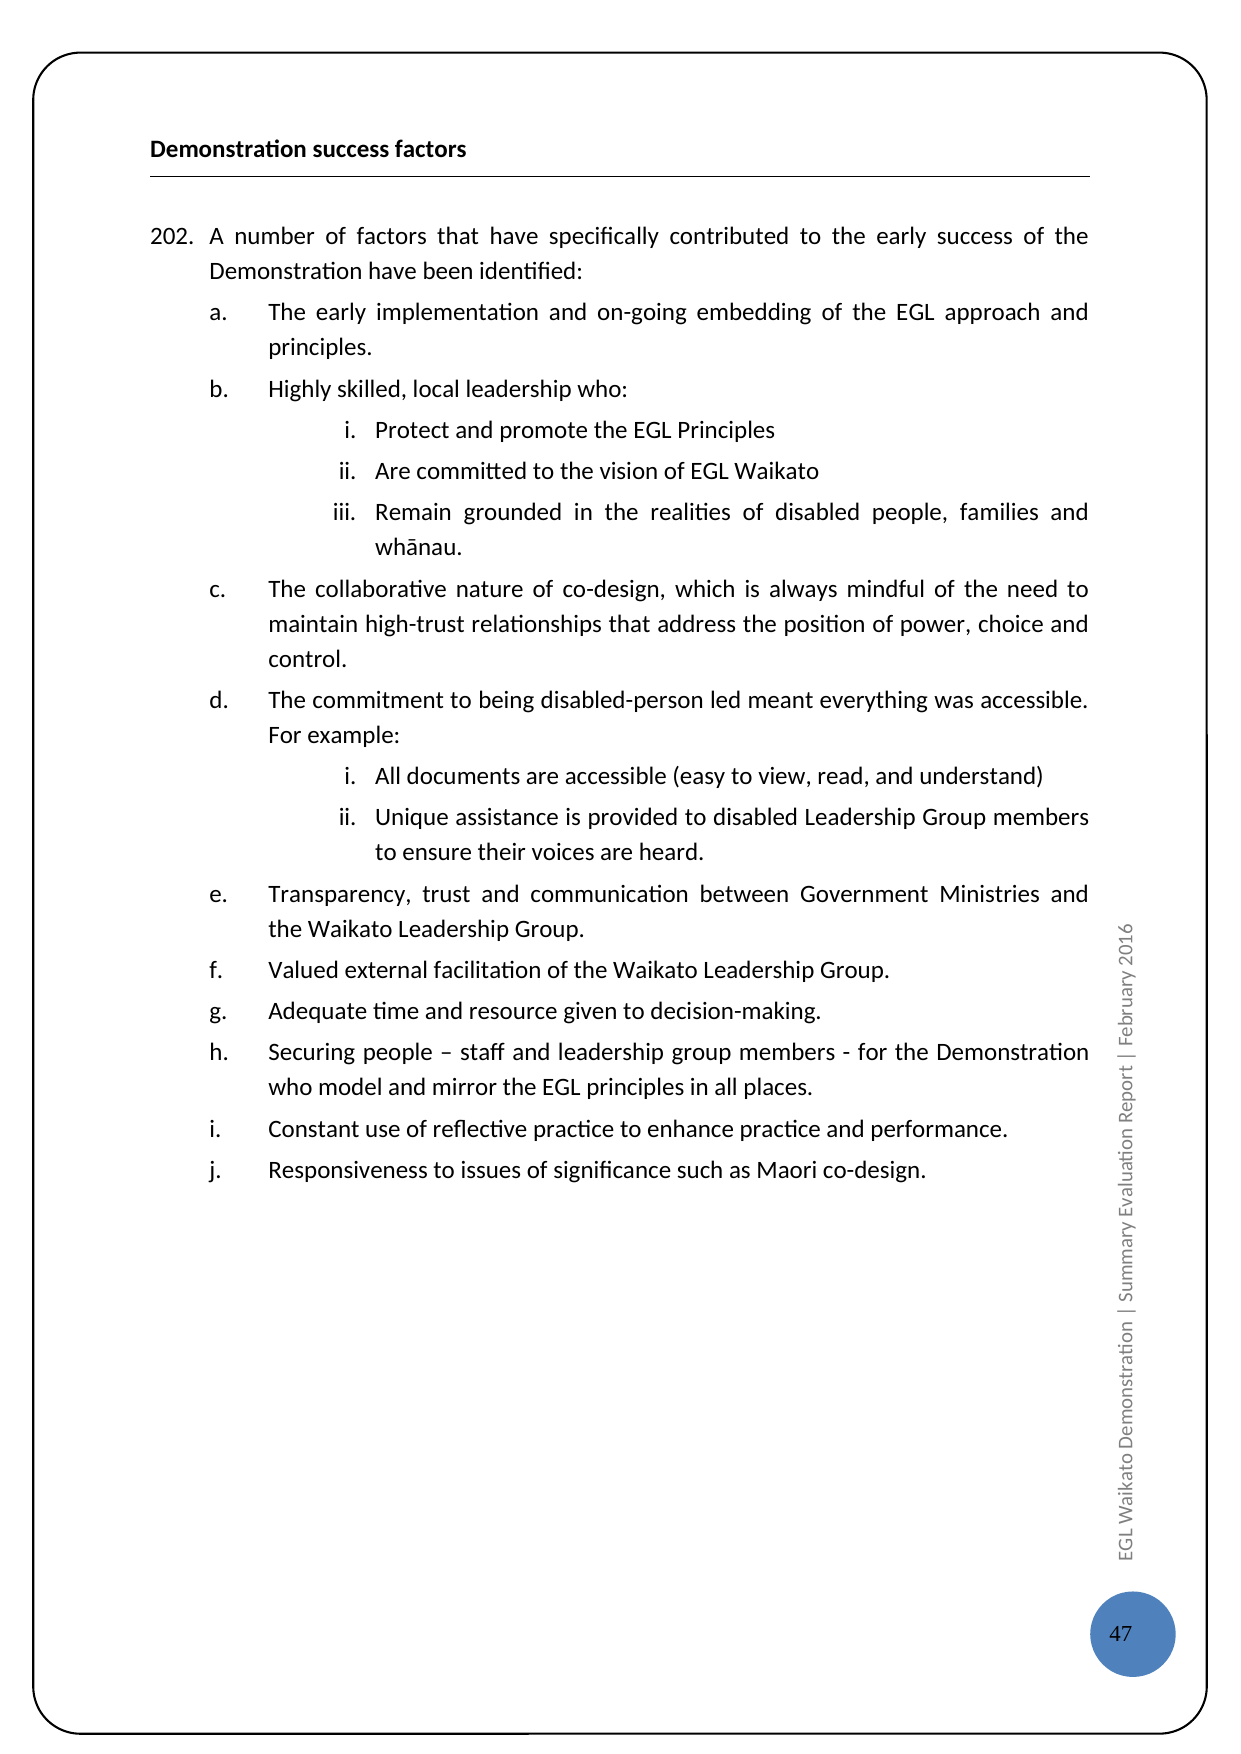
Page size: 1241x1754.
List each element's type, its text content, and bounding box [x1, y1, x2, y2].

list Valued external facilitation of the Waikato Leadership Group. [209, 954, 1090, 984]
list Transparency, trust and communication between Government Ministries and the Waikato Leadership Group. [209, 878, 1090, 943]
list Are committed to the vision of EGL Waikato [356, 455, 1090, 486]
list Constant use of reflective practice to enhance practice and performance. [209, 1113, 1090, 1143]
list All documents are accessible (easy to view, read, and understand) [356, 760, 1090, 791]
list Unique assistance is provided to disabled Leadership Group members to ensure their voices are heard. [356, 802, 1090, 867]
list The commitment to being disabled-person led meant everything was accessible. For example: [209, 684, 1090, 749]
list The collaborative nature of co-design, which is always mindful of the need to maintain high-trust relationships that address the position of power, choice and control. [209, 573, 1090, 673]
list Highly skilled, local leadership who: [209, 373, 1090, 403]
list Responsiveness to issues of significance such as Maori co-design. [209, 1154, 1090, 1184]
list Remain grounded in the realities of disabled people, families and whānau. [356, 497, 1090, 562]
list Protect and promote the EGL Principles [356, 414, 1090, 444]
list A number of factors that have specifically contributed to the early success of the Demonstration have been identified: [150, 220, 1090, 286]
subtitle Demonstration success factors [150, 133, 1090, 163]
list Securing people – staff and leadership group members - for the Demonstration who model and mirror the EGL principles in all places. [209, 1037, 1090, 1102]
list Adequate time and resource given to decision-making. [209, 995, 1090, 1026]
list The early implementation and on-going embedding of the EGL approach and principles. [209, 297, 1090, 362]
